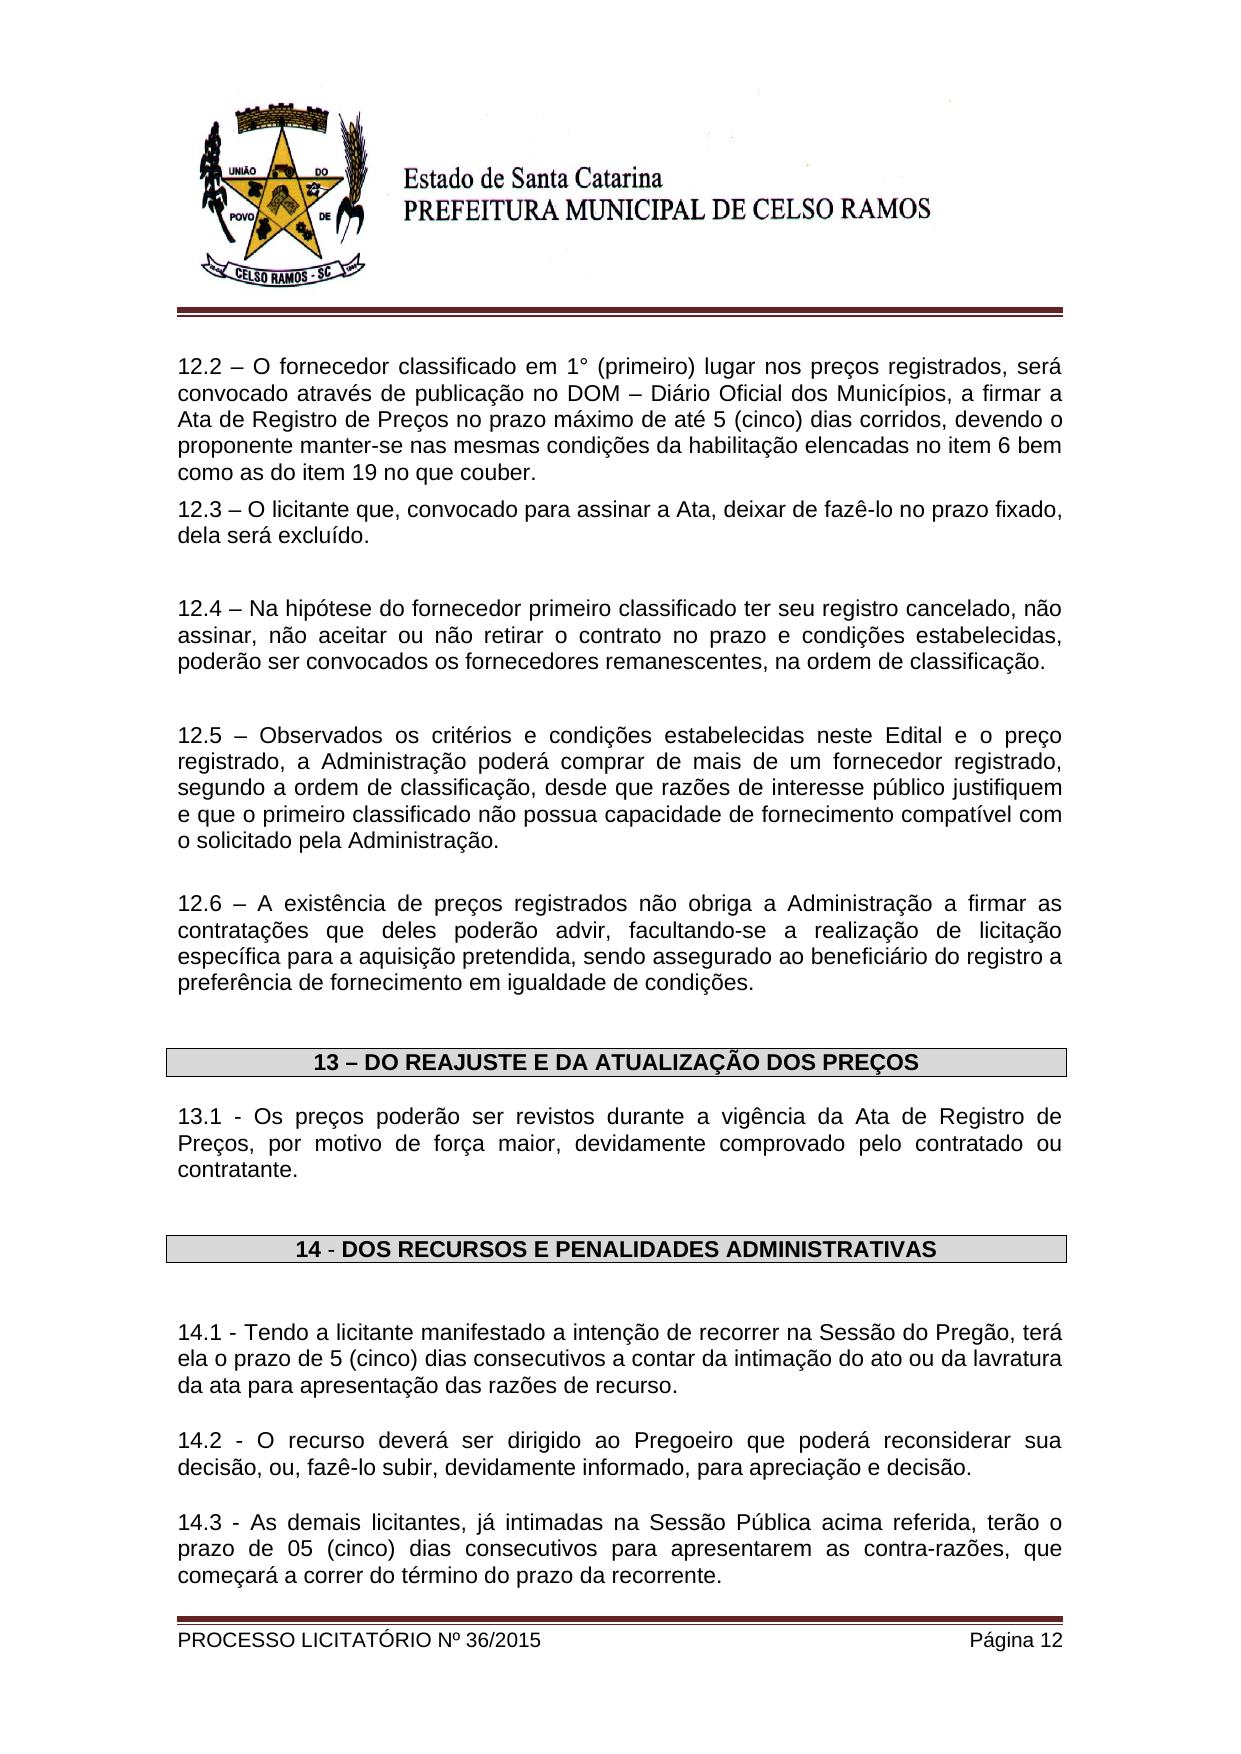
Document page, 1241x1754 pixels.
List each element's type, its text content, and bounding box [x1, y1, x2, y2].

table_header 13 – DO REAJUSTE E DA ATUALIZAÇÃO DOS PREÇOS [167, 1049, 1066, 1076]
picture [178, 73, 1062, 306]
text 12.5 – Observados os critérios e condições estabelecidas neste Edital e o preço registrado, a Administração poderá comprar de mais de um fornecedor registrado, segundo a ordem de classificação, desde que razões de interesse público justifiquem e que o primeiro classificado não possua capacidade de fornecimento compatível com o solicitado pela Administração. [177, 722, 1063, 853]
text 12.3 – O licitante que, convocado para assinar a Ata, deixar de fazê-lo no prazo fixado, dela será excluído. [177, 496, 1063, 548]
table_header 14 - DOS RECURSOS E PENALIDADES ADMINISTRATIVAS [167, 1236, 1066, 1262]
text 12.4 – Na hipótese do fornecedor primeiro classificado ter seu registro cancelado, não assinar, não aceitar ou não retirar o contrato no prazo e condições estabelecidas, poderão ser convocados os fornecedores remanescentes, na ordem de classificação. [177, 595, 1063, 674]
text 14.1 - Tendo a licitante manifestado a intenção de recorrer na Sessão do Pregão, terá ela o prazo de 5 (cinco) dias consecutivos a contar da intimação do ato ou da lavratura da ata para apresentação das razões de recurso. [177, 1319, 1063, 1398]
text 13.1 - Os preços poderão ser revistos durante a vigência da Ata de Registro de Preços, por motivo de força maior, devidamente comprovado pelo contratado ou contratante. [177, 1103, 1063, 1182]
text 12.2 – O fornecedor classificado em 1° (primeiro) lugar nos preços registrados, será convocado através de publicação no DOM – Diário Oficial dos Municípios, a firmar a Ata de Registro de Preços no prazo máximo de até 5 (cinco) dias corridos, devendo o proponente manter-se nas mesmas condições da habilitação elencadas no item 6 bem como as do item 19 no que couber. [177, 353, 1063, 485]
text 14.2 - O recurso deverá ser dirigido ao Pregoeiro que poderá reconsiderar sua decisão, ou, fazê-lo subir, devidamente informado, para apreciação e decisão. [177, 1427, 1063, 1480]
text 12.6 – A existência de preços registrados não obriga a Administração a firmar as contratações que deles poderão advir, facultando-se a realização de licitação específica para a aquisição pretendida, sendo assegurado ao beneficiário do registro a preferência de fornecimento em igualdade de condições. [177, 890, 1063, 996]
text 14.3 - As demais licitantes, já intimadas na Sessão Pública acima referida, terão o prazo de 05 (cinco) dias consecutivos para apresentarem as contra-razões, que começará a correr do término do prazo da recorrente. [177, 1509, 1063, 1588]
